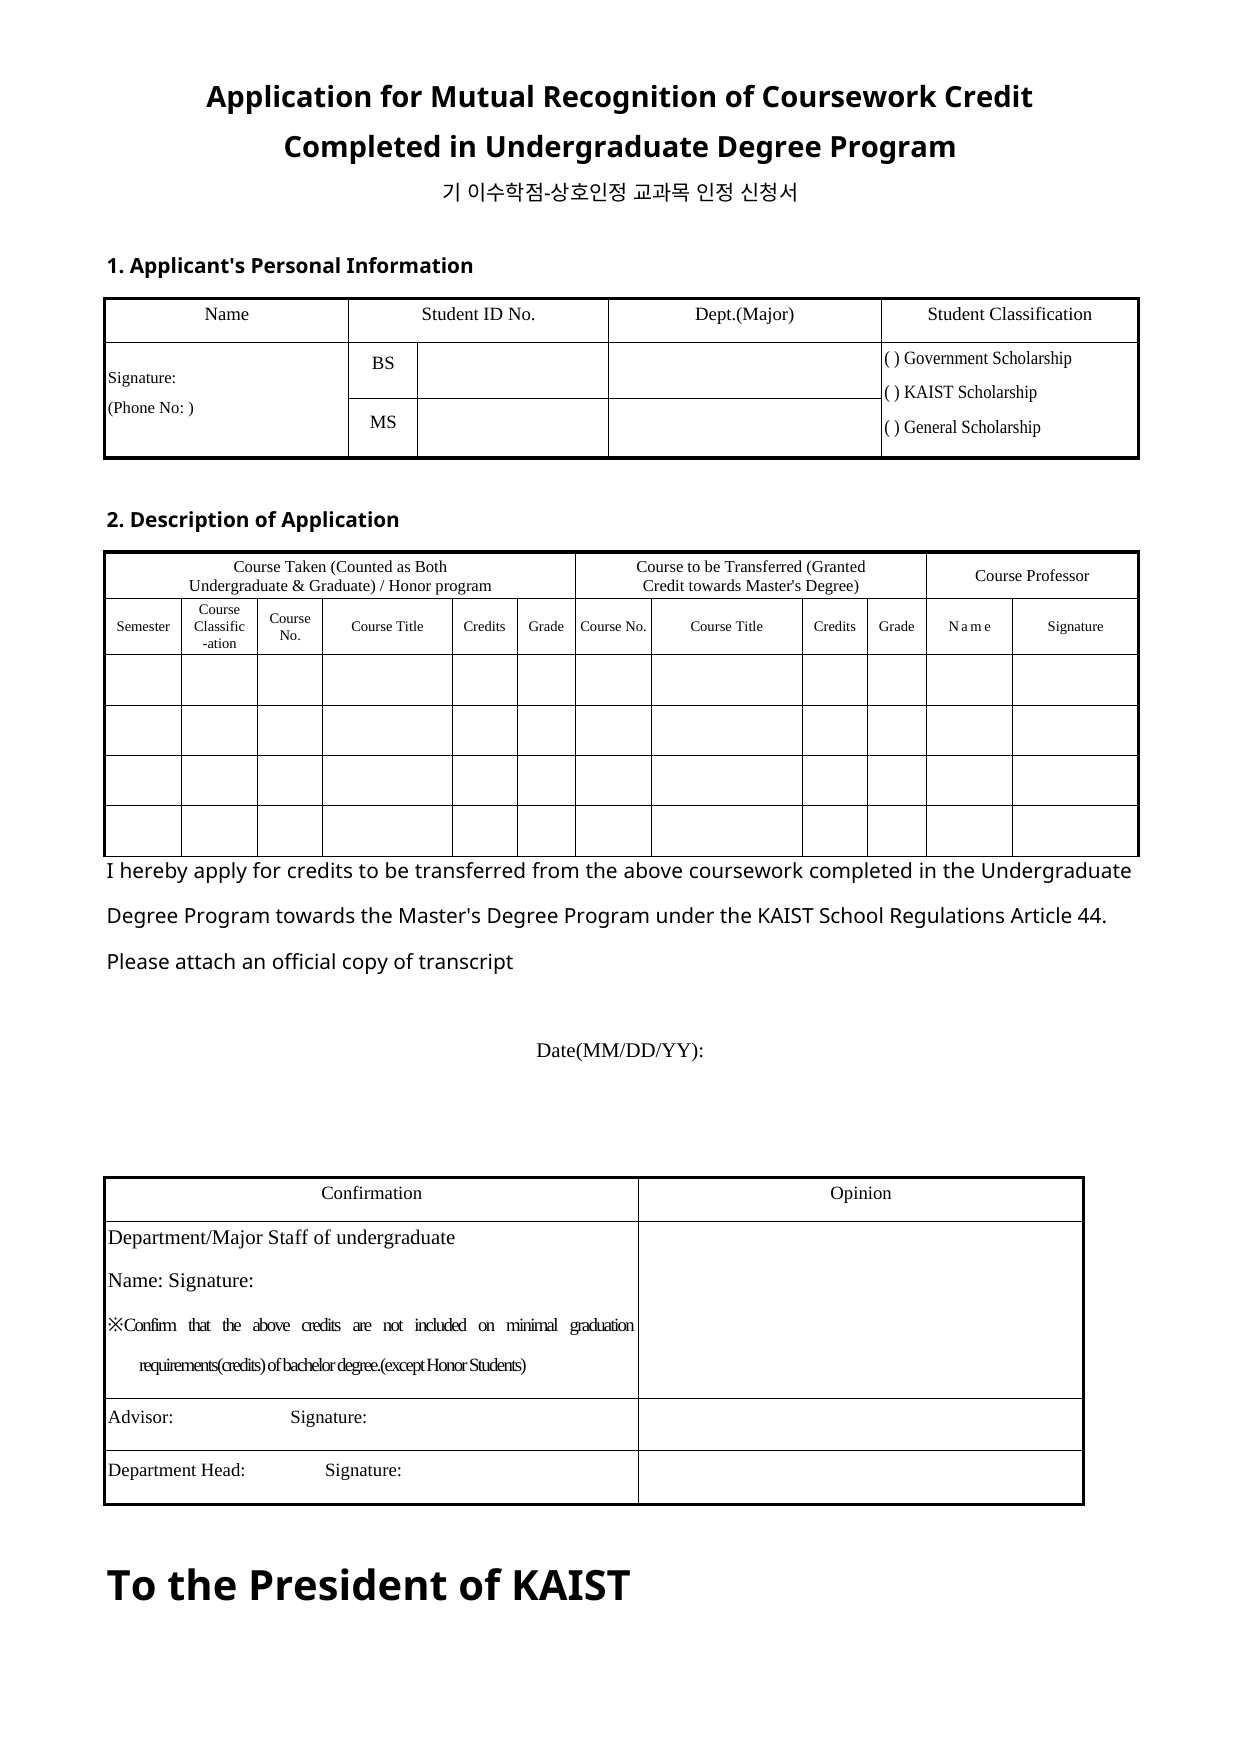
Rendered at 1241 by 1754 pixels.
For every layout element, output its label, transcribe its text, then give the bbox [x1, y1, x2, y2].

table_cell [803, 706, 867, 755]
table_cell [258, 706, 322, 755]
table_cell [106, 655, 181, 705]
table_cell [652, 706, 802, 755]
table_cell Grade [868, 599, 926, 654]
text Please attach an official copy of transcript [106, 947, 1134, 975]
table_cell Course Title [652, 599, 802, 654]
table_cell Credits [453, 599, 517, 654]
table_cell [518, 806, 575, 856]
table_cell Advisor: Signature: [106, 1399, 638, 1450]
table_cell Department Head: Signature: [106, 1451, 638, 1502]
text To the President of KAIST [106, 1556, 1134, 1612]
table_cell [1013, 806, 1137, 856]
table_cell [518, 756, 575, 805]
text Application for Mutual Recognition of Coursework Credit [106, 77, 1134, 116]
table_cell [453, 756, 517, 805]
text 2. Description of Application [106, 505, 1134, 533]
table_cell [927, 806, 1012, 856]
table_cell [453, 655, 517, 705]
table_cell [639, 1399, 1082, 1450]
table_cell [868, 655, 926, 705]
table_cell [803, 655, 867, 705]
table_cell [576, 806, 651, 856]
table_cell [652, 655, 802, 705]
table_cell [927, 655, 1012, 705]
table_cell [518, 655, 575, 705]
table_header Course to be Transferred (Granted Credit towards Master's Degree) [576, 554, 926, 598]
table_cell ( ) Government Scholarship ( ) KAIST Scholarship ( ) General Scholarship [882, 343, 1137, 456]
table_cell [182, 756, 257, 805]
table_cell Course No. [258, 599, 322, 654]
table_header Course Professor [927, 554, 1137, 598]
table_cell [868, 806, 926, 856]
table_header Course Taken (Counted as Both Undergraduate & Graduate) / Honor program [106, 554, 575, 598]
table_header Student ID No. [349, 300, 608, 342]
table_cell [576, 706, 651, 755]
table_cell [518, 706, 575, 755]
table_cell [927, 706, 1012, 755]
table_cell [868, 706, 926, 755]
table_cell [803, 806, 867, 856]
table_cell Course Title [323, 599, 452, 654]
table_cell Semester [106, 599, 181, 654]
table_cell [258, 655, 322, 705]
table_header Name [106, 300, 348, 342]
table_cell [927, 756, 1012, 805]
table_cell [453, 806, 517, 856]
table_header Dept.(Major) [609, 300, 881, 342]
table_cell [323, 706, 452, 755]
table_cell [258, 756, 322, 805]
table_cell MS [349, 399, 417, 456]
table_header Student Classification [882, 300, 1137, 342]
table_cell [576, 756, 651, 805]
table_cell [453, 706, 517, 755]
table_cell [258, 806, 322, 856]
table_cell [652, 756, 802, 805]
table_cell [1013, 706, 1137, 755]
table_cell Department/Major Staff of undergraduate Name: Signature: ※Confirm that the above credits are not included on minimal graduation requirements(credits) of bachelor degree.(except Honor Students) [106, 1222, 638, 1398]
text Date(MM/DD/YY): [106, 1038, 1134, 1062]
table_cell [182, 655, 257, 705]
text Completed in Undergraduate Degree Program [106, 126, 1134, 166]
table_cell [609, 399, 881, 456]
table_cell Course No. [576, 599, 651, 654]
table_cell [639, 1451, 1082, 1502]
table_cell Signature: (Phone No: ) [106, 343, 348, 456]
table_cell [106, 806, 181, 856]
table_cell BS [349, 343, 417, 398]
table_cell [1013, 756, 1137, 805]
text I hereby apply for credits to be transferred from the above coursework completed in the Undergraduate Degree Program towards the Master's Degree Program under the KAIST School Regulations Article 44. [106, 857, 1134, 930]
table_cell [803, 756, 867, 805]
table_cell [418, 399, 608, 456]
table_cell [1013, 655, 1137, 705]
table_cell [323, 756, 452, 805]
table_cell [639, 1222, 1082, 1398]
table_cell [323, 655, 452, 705]
table_cell [418, 343, 608, 398]
table_cell Grade [518, 599, 575, 654]
table_cell [106, 706, 181, 755]
table_cell [182, 706, 257, 755]
table_cell Signature [1013, 599, 1137, 654]
table_header Opinion [639, 1179, 1082, 1221]
table_cell [609, 343, 881, 398]
table_cell [652, 806, 802, 856]
table_header Confirmation [106, 1179, 638, 1221]
table_cell Course Classific -ation [182, 599, 257, 654]
table_cell [576, 655, 651, 705]
table_cell Name [927, 599, 1012, 654]
table_cell [106, 756, 181, 805]
text 기 이수학점-상호인정 교과목 인정 신청서 [106, 176, 1134, 206]
text 1. Applicant's Personal Information [106, 252, 1134, 280]
table_cell [868, 756, 926, 805]
table_cell Credits [803, 599, 867, 654]
table_cell [323, 806, 452, 856]
table_cell [182, 806, 257, 856]
